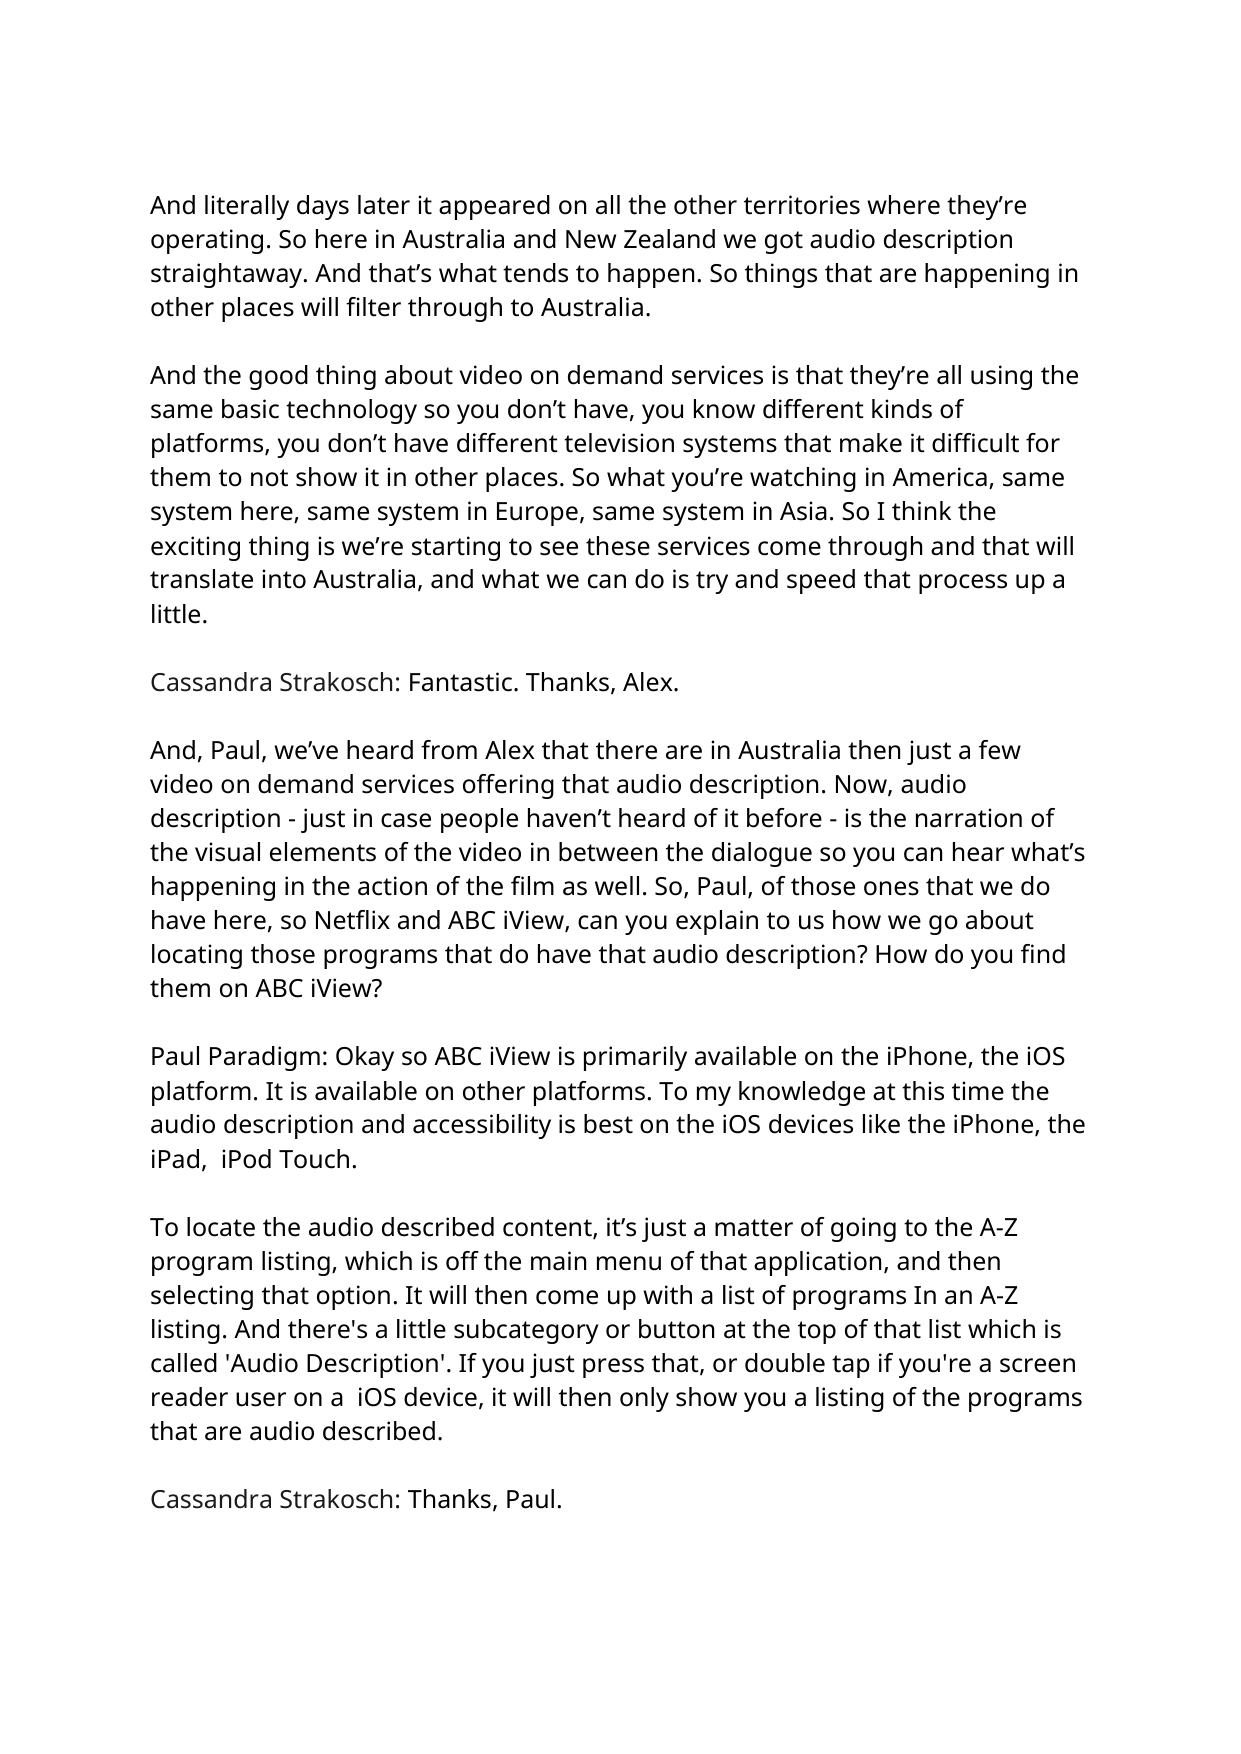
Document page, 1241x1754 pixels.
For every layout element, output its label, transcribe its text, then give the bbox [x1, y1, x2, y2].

text And the good thing about video on demand services is that they’re all using the same basic technology so you don’t have, you know different kinds of platforms, you don’t have different television systems that make it difficult for them to not show it in other places. So what you’re watching in America, same system here, same system in Europe, same system in Asia. So I think the exciting thing is we’re starting to see these services come through and that will translate into Australia, and what we can do is try and speed that process up a little. [150, 358, 1090, 630]
text Cassandra Strakosch: Fantastic. Thanks, Alex. [150, 664, 1090, 698]
text To locate the audio described content, it’s just a matter of going to the A-Z program listing, which is off the main menu of that application, and then selecting that option. It will then come up with a list of programs In an A-Z listing. And there's a little subcategory or button at the top of that list which is called 'Audio Description'. If you just press that, or double tap if you're a screen reader user on a iOS device, it will then only show you a listing of the programs that are audio described. [150, 1209, 1090, 1448]
text And, Paul, we’ve heard from Alex that there are in Australia then just a few video on demand services offering that audio description. Now, audio description - just in case people haven’t heard of it before - is the narration of the visual elements of the video in between the dialogue so you can hear what’s happening in the action of the film as well. So, Paul, of those ones that we do have here, so Netflix and ABC iView, can you explain to us how we go about locating those programs that do have that audio description? How do you find them on ABC iView? [150, 732, 1090, 1005]
text Cassandra Strakosch: Thanks, Paul. [150, 1482, 1090, 1516]
text Paul Paradigm: Okay so ABC iView is primarily available on the iPhone, the iOS platform. It is available on other platforms. To my knowledge at this time the audio description and accessibility is best on the iOS devices like the iPhone, the iPad, iPod Touch. [150, 1039, 1090, 1175]
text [150, 187, 1090, 324]
